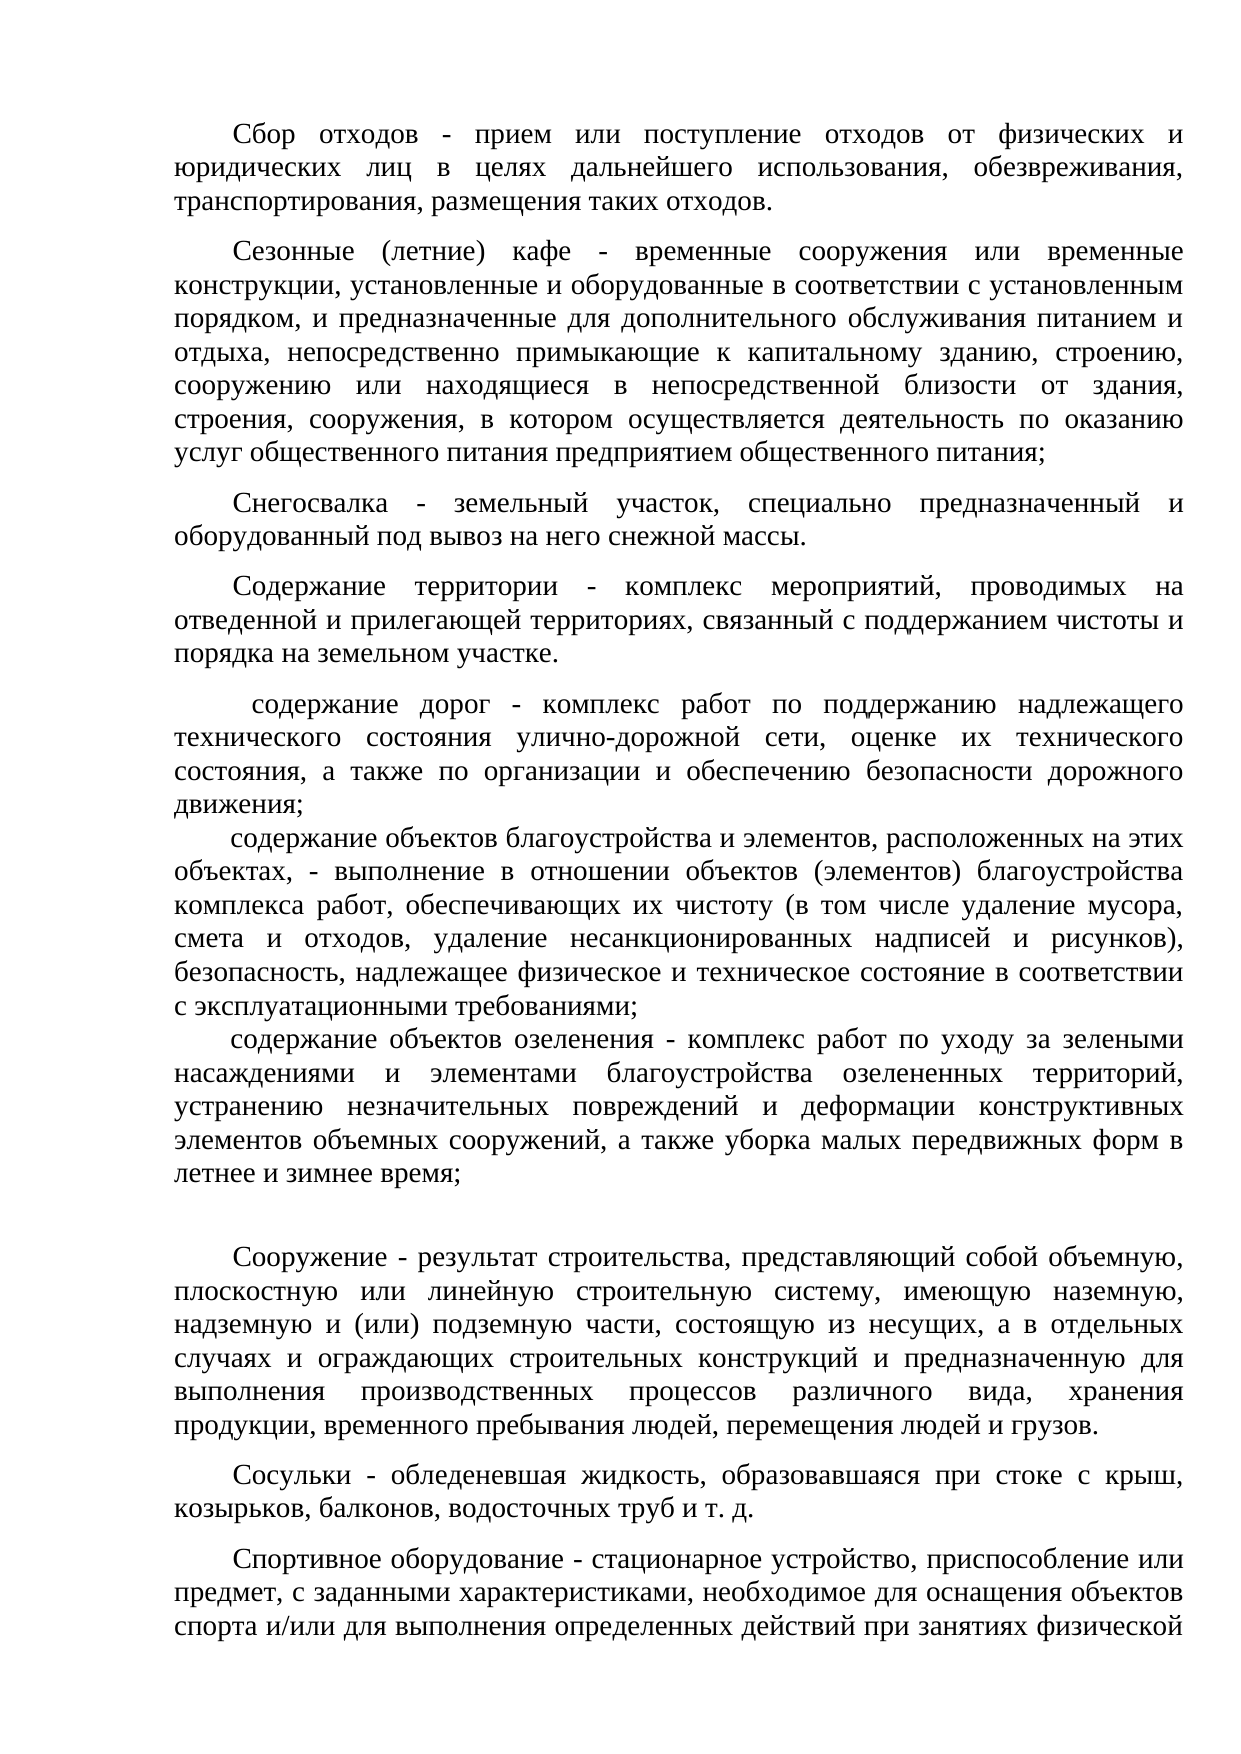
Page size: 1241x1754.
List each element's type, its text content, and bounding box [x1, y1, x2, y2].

text Содержание территории - комплекс мероприятий, проводимых на отведенной и прилегающей территориях, связанный с поддержанием чистоты и порядка на земельном участке. [174, 568, 1184, 669]
text Сбор отходов - прием или поступление отходов от физических и юридических лиц в целях дальнейшего использования, обезвреживания, транспортирования, размещения таких отходов. [174, 116, 1184, 217]
text Снегосвалка - земельный участок, специально предназначенный и оборудованный под вывоз на него снежной массы. [174, 485, 1184, 552]
text содержание объектов благоустройства и элементов, расположенных на этих объектах, - выполнение в отношении объектов (элементов) благоустройства комплекса работ, обеспечивающих их чистоту (в том числе удаление мусора, смета и отходов, удаление несанкционированных надписей и рисунков), безопасность, надлежащее физическое и техническое состояние в соответствии с эксплуатационными требованиями; [174, 820, 1184, 1021]
text Сооружение - результат строительства, представляющий собой объемную, плоскостную или линейную строительную систему, имеющую наземную, надземную и (или) подземную части, состоящую из несущих, а в отдельных случаях и ограждающих строительных конструкций и предназначенную для выполнения производственных процессов различного вида, хранения продукции, временного пребывания людей, перемещения людей и грузов. [174, 1239, 1184, 1440]
text Сезонные (летние) кафе - временные сооружения или временные конструкции, установленные и оборудованные в соответствии с установленным порядком, и предназначенные для дополнительного обслуживания питанием и отдыха, непосредственно примыкающие к капитальному зданию, строению, сооружению или находящиеся в непосредственной близости от здания, строения, сооружения, в котором осуществляется деятельность по оказанию услуг общественного питания предприятием общественного питания; [174, 233, 1184, 468]
text Сосульки - обледеневшая жидкость, образовавшаяся при стоке с крыш, козырьков, балконов, водосточных труб и т. д. [174, 1457, 1184, 1524]
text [174, 1541, 1184, 1641]
text содержание объектов озеленения - комплекс работ по уходу за зелеными насаждениями и элементами благоустройства озелененных территорий, устранению незначительных повреждений и деформации конструктивных элементов объемных сооружений, а также уборка малых передвижных форм в летнее и зимнее время; [174, 1021, 1184, 1189]
text содержание дорог - комплекс работ по поддержанию надлежащего технического состояния улично-дорожной сети, оценке их технического состояния, а также по организации и обеспечению безопасности дорожного движения; [174, 686, 1184, 820]
